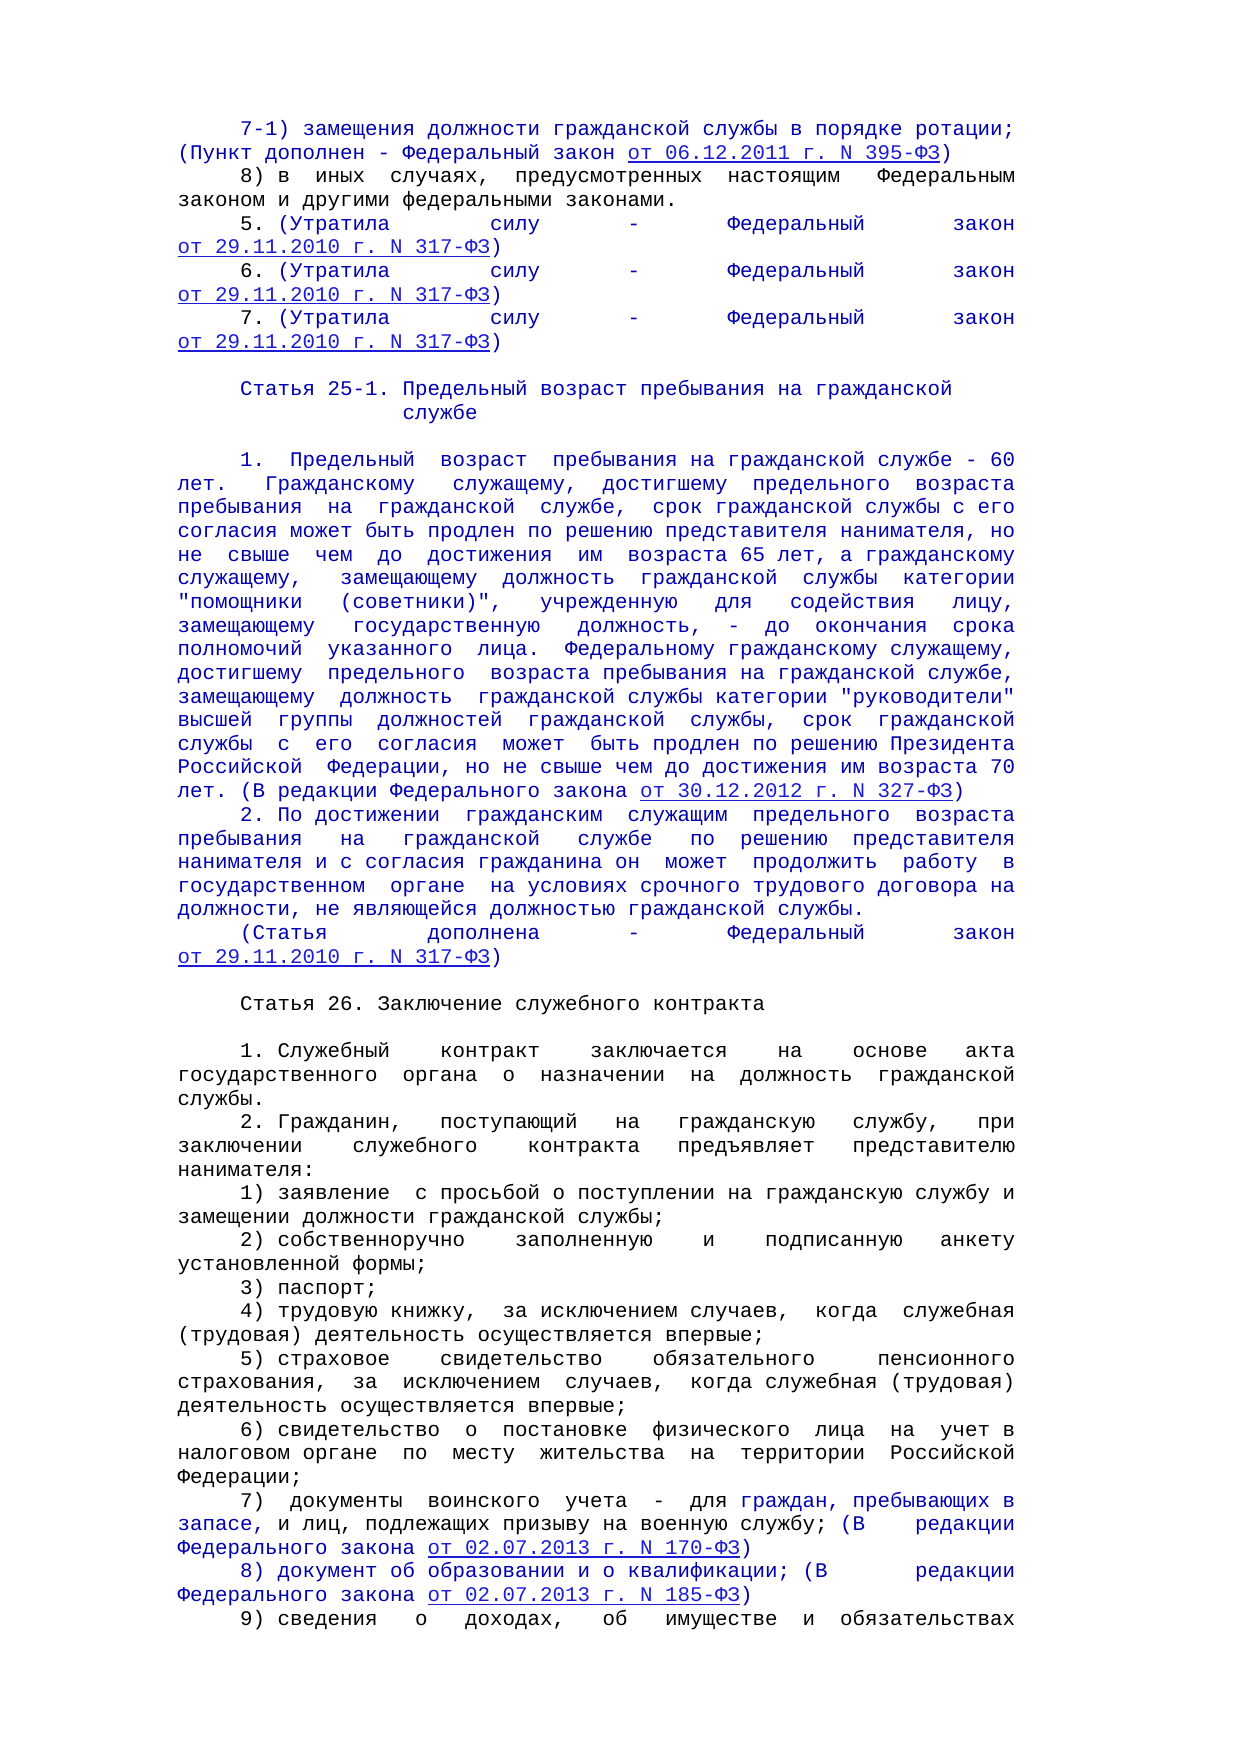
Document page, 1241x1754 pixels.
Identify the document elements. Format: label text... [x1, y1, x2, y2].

text пребывания на гражданской службе по решению представителя [177, 827, 1152, 851]
text 1) заявление с просьбой о поступлении на гражданскую службу и [177, 1182, 1152, 1206]
text запасе, и лиц, подлежащих призыву на военную службу; (В редакции [177, 1513, 1152, 1537]
text 3) паспорт; [177, 1277, 1152, 1300]
text замещающему должность гражданской службы категории "руководители" [177, 686, 1152, 709]
text 5) страховое свидетельство обязательного пенсионного [177, 1348, 1152, 1371]
text от 29.11.2010 г. N 317-ФЗ) [177, 946, 1152, 969]
text 8) в иных случаях, предусмотренных настоящим Федеральным [177, 165, 1152, 189]
text службы с его согласия может быть продлен по решению Президента [177, 733, 1152, 757]
text 6) свидетельство о постановке физического лица на учет в [177, 1419, 1152, 1442]
text лет. (В редакции Федерального закона от 30.12.2012 г. N 327-ФЗ) [177, 780, 1152, 804]
text не свыше чем до достижения им возраста 65 лет, а гражданскому [177, 544, 1152, 567]
text 7-1) замещения должности гражданской службы в порядке ротации; [177, 118, 1152, 142]
text 5. (Утратила силу - Федеральный закон [177, 213, 1152, 236]
text 7) документы воинского учета - для граждан, пребывающих в [177, 1489, 1152, 1513]
text установленной формы; [177, 1253, 1152, 1277]
text деятельность осуществляется впервые; [177, 1395, 1152, 1419]
text от 29.11.2010 г. N 317-ФЗ) [177, 331, 1152, 354]
text замещении должности гражданской службы; [177, 1206, 1152, 1229]
text 2. По достижении гражданским служащим предельного возраста [177, 804, 1152, 827]
text 6. (Утратила силу - Федеральный закон [177, 260, 1152, 284]
text от 29.11.2010 г. N 317-ФЗ) [177, 236, 1152, 260]
text нанимателя и с согласия гражданина он может продолжить работу в [177, 851, 1152, 875]
text согласия может быть продлен по решению представителя нанимателя, но [177, 520, 1152, 544]
text страхования, за исключением случаев, когда служебная (трудовая) [177, 1371, 1152, 1395]
text (Статья дополнена - Федеральный закон [177, 922, 1152, 946]
text 2) собственноручно заполненную и подписанную анкету [177, 1229, 1152, 1253]
text 8) документ об образовании и о квалификации; (В редакции [177, 1561, 1152, 1584]
text Федерации; [177, 1466, 1152, 1489]
text лет. Гражданскому служащему, достигшему предельного возраста [177, 473, 1152, 496]
text государственном органе на условиях срочного трудового договора на [177, 875, 1152, 898]
text налоговом органе по месту жительства на территории Российской [177, 1442, 1152, 1466]
text 7. (Утратила силу - Федеральный закон [177, 307, 1152, 331]
text Федерального закона от 02.07.2013 г. N 185-ФЗ) [177, 1584, 1152, 1608]
text (трудовая) деятельность осуществляется впервые; [177, 1324, 1152, 1348]
text Российской Федерации, но не свыше чем до достижения им возраста 70 [177, 757, 1152, 780]
text пребывания на гражданской службе, срок гражданской службы с его [177, 496, 1152, 520]
text высшей группы должностей гражданской службы, срок гражданской [177, 709, 1152, 733]
text замещающему государственную должность, - до окончания срока [177, 615, 1152, 638]
text Статья 25-1. Предельный возраст пребывания на гражданской [177, 378, 1152, 402]
text "помощники (советники)", учрежденную для содействия лицу, [177, 591, 1152, 615]
text государственного органа о назначении на должность гражданской [177, 1064, 1152, 1088]
text Федерального закона от 02.07.2013 г. N 170-ФЗ) [177, 1537, 1152, 1561]
text нанимателя: [177, 1158, 1152, 1182]
text 4) трудовую книжку, за исключением случаев, когда служебная [177, 1300, 1152, 1324]
text 2. Гражданин, поступающий на гражданскую службу, при [177, 1111, 1152, 1135]
text Статья 26. Заключение служебного контракта [177, 993, 1152, 1017]
text должности, не являющейся должностью гражданской службы. [177, 898, 1152, 922]
text законом и другими федеральными законами. [177, 189, 1152, 213]
text 9) сведения о доходах, об имуществе и обязательствах [177, 1608, 1152, 1631]
text достигшему предельного возраста пребывания на гражданской службе, [177, 662, 1152, 686]
text заключении служебного контракта предъявляет представителю [177, 1135, 1152, 1158]
text служащему, замещающему должность гражданской службы категории [177, 567, 1152, 591]
text полномочий указанного лица. Федеральному гражданскому служащему, [177, 638, 1152, 662]
text (Пункт дополнен - Федеральный закон от 06.12.2011 г. N 395-ФЗ) [177, 142, 1152, 165]
text службе [177, 402, 1152, 426]
text 1. Предельный возраст пребывания на гражданской службе - 60 [177, 449, 1152, 473]
text 1. Служебный контракт заключается на основе акта [177, 1040, 1152, 1064]
text службы. [177, 1088, 1152, 1111]
text от 29.11.2010 г. N 317-ФЗ) [177, 284, 1152, 307]
